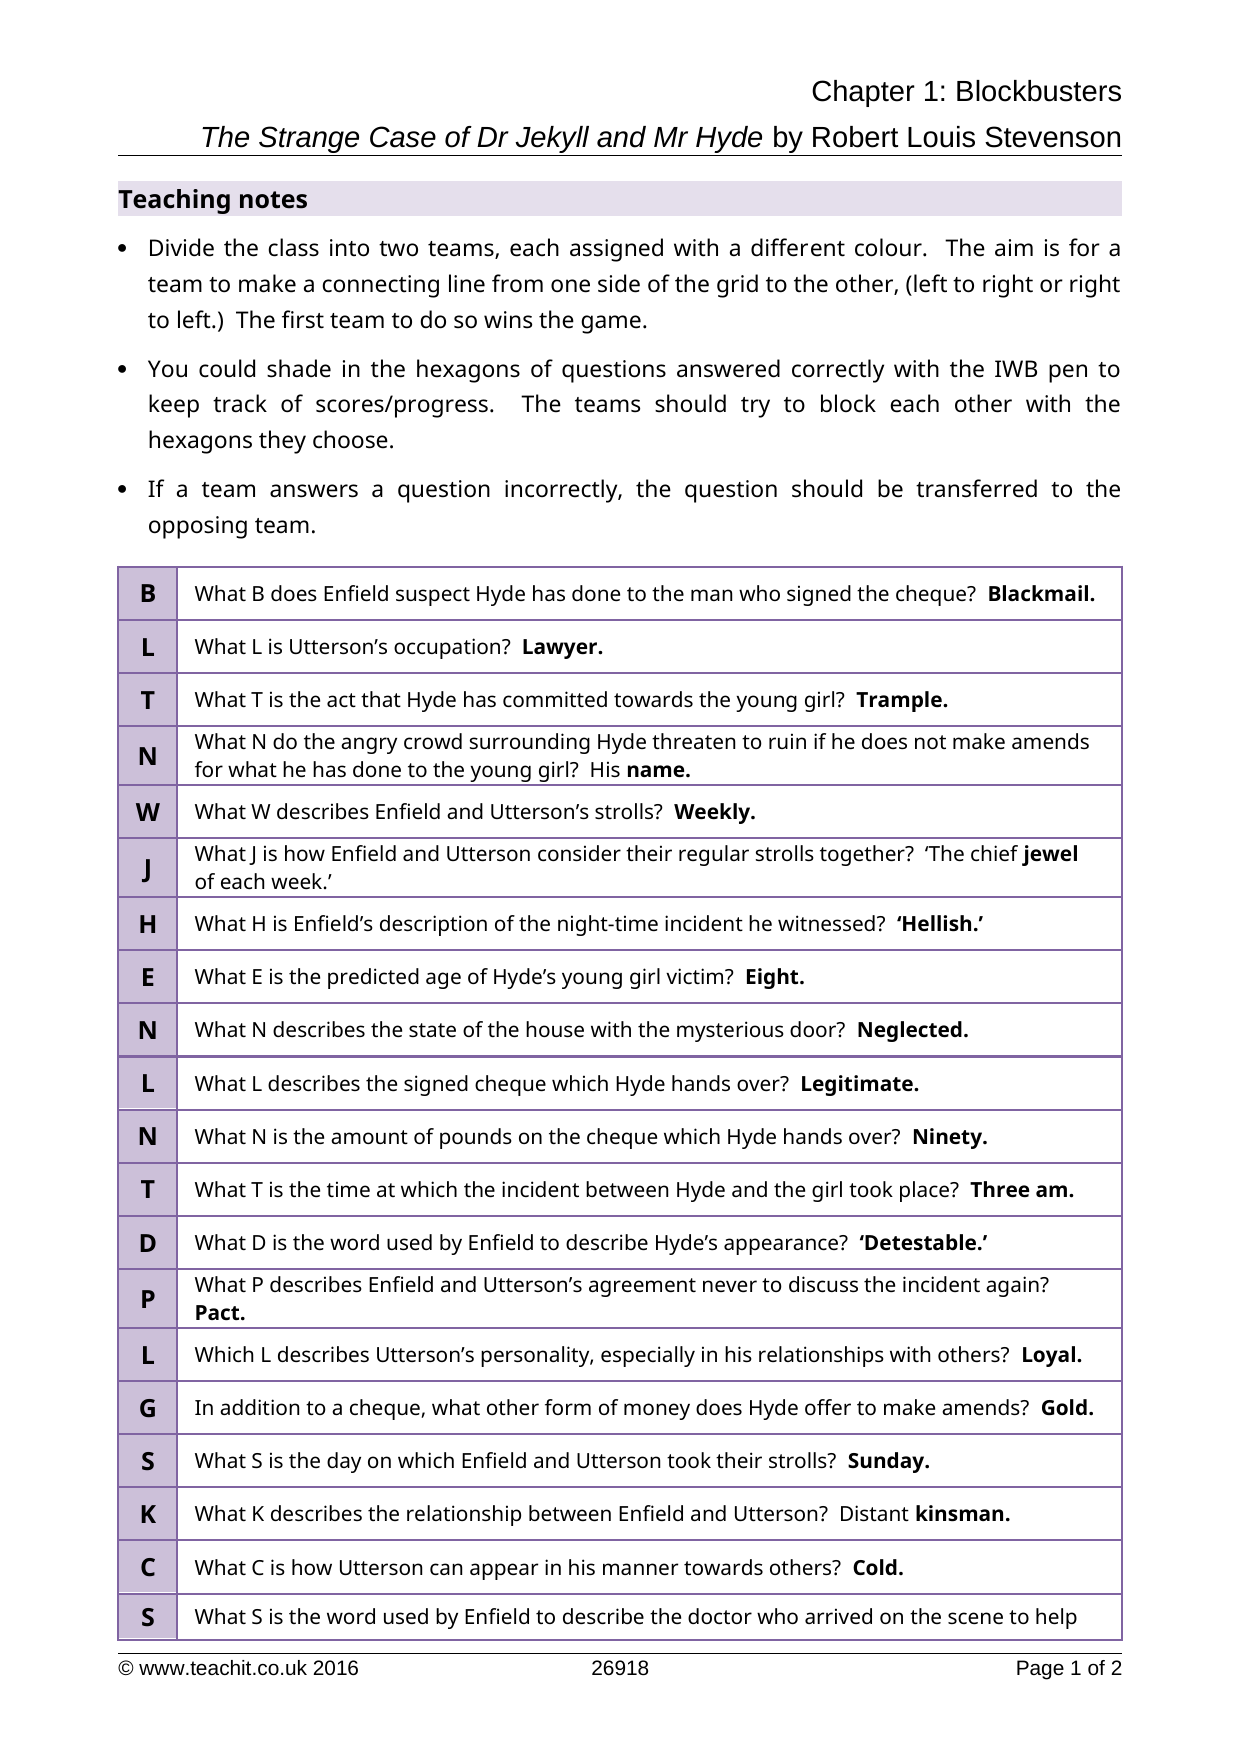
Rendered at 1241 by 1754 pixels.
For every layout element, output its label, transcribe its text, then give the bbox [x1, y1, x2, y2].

table_cell What K describes the relationship between Enfield and Utterson? Distant kinsman. [178, 1488, 1121, 1539]
table_cell L [119, 1329, 176, 1380]
table_cell N [119, 727, 176, 784]
table_cell D [119, 1217, 176, 1268]
table_cell Which L describes Utterson’s personality, especially in his relationships with others? Loyal. [178, 1329, 1121, 1380]
table_cell L [119, 621, 176, 672]
table_cell T [119, 674, 176, 725]
table_cell In addition to a cheque, what other form of money does Hyde offer to make amends? Gold. [178, 1382, 1121, 1433]
table_cell What N do the angry crowd surrounding Hyde threaten to ruin if he does not make amends for what he has done to the young girl? His name. [178, 727, 1121, 784]
table_cell What T is the time at which the incident between Hyde and the girl took place? Three am. [178, 1164, 1121, 1215]
table_cell J [119, 839, 176, 896]
table_cell What W describes Enfield and Utterson’s strolls? Weekly. [178, 786, 1121, 837]
table_cell What J is how Enfield and Utterson consider their regular strolls together? ‘The chief jewel of each week.’ [178, 839, 1121, 896]
table_cell What E is the predicted age of Hyde’s young girl victim? Eight. [178, 951, 1121, 1002]
table_cell H [119, 898, 176, 949]
table_cell E [119, 951, 176, 1002]
table_cell N [119, 1004, 176, 1055]
table_cell C [119, 1541, 176, 1592]
table_cell What H is Enfield’s description of the night-time incident he witnessed? ‘Hellish.’ [178, 898, 1121, 949]
table_cell N [119, 1111, 176, 1162]
table_cell What L describes the signed cheque which Hyde hands over? Legitimate. [178, 1058, 1121, 1108]
table_header What B does Enfield suspect Hyde has done to the man who signed the cheque? Blackmail. [178, 568, 1121, 619]
table_cell What S is the day on which Enfield and Utterson took their strolls? Sunday. [178, 1435, 1121, 1486]
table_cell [178, 1595, 1121, 1638]
table_cell W [119, 786, 176, 837]
list You could shade in the hexagons of questions answered correctly with the IWB pen to keep track of scores/progress. The teams should try to block each other with the hexagons they choose. [118, 352, 1122, 456]
table_cell G [119, 1382, 176, 1433]
table_cell L [119, 1058, 176, 1108]
table_cell T [119, 1164, 176, 1215]
table_cell What P describes Enfield and Utterson’s agreement never to discuss the incident again? Pact. [178, 1270, 1121, 1327]
list Divide the class into two teams, each assigned with a different colour. The aim is for a team to make a connecting line from one side of the grid to the other, (left to right or right to left.) The first team to do so wins the game. [118, 232, 1122, 335]
table_cell What D is the word used by Enfield to describe Hyde’s appearance? ‘Detestable.’ [178, 1217, 1121, 1268]
table_cell What T is the act that Hyde has committed towards the young girl? Trample. [178, 674, 1121, 725]
table_cell K [119, 1488, 176, 1539]
table_cell S [119, 1595, 176, 1638]
subtitle Teaching notes [118, 181, 1122, 216]
table_cell What N is the amount of pounds on the cheque which Hyde hands over? Ninety. [178, 1111, 1121, 1162]
list If a team answers a question incorrectly, the question should be transferred to the opposing team. [118, 473, 1122, 540]
table_header B [119, 568, 176, 619]
table_cell P [119, 1270, 176, 1327]
table_cell What C is how Utterson can appear in his manner towards others? Cold. [178, 1541, 1121, 1592]
table_cell What N describes the state of the house with the mysterious door? Neglected. [178, 1004, 1121, 1055]
table_cell What L is Utterson’s occupation? Lawyer. [178, 621, 1121, 672]
table_cell S [119, 1435, 176, 1486]
